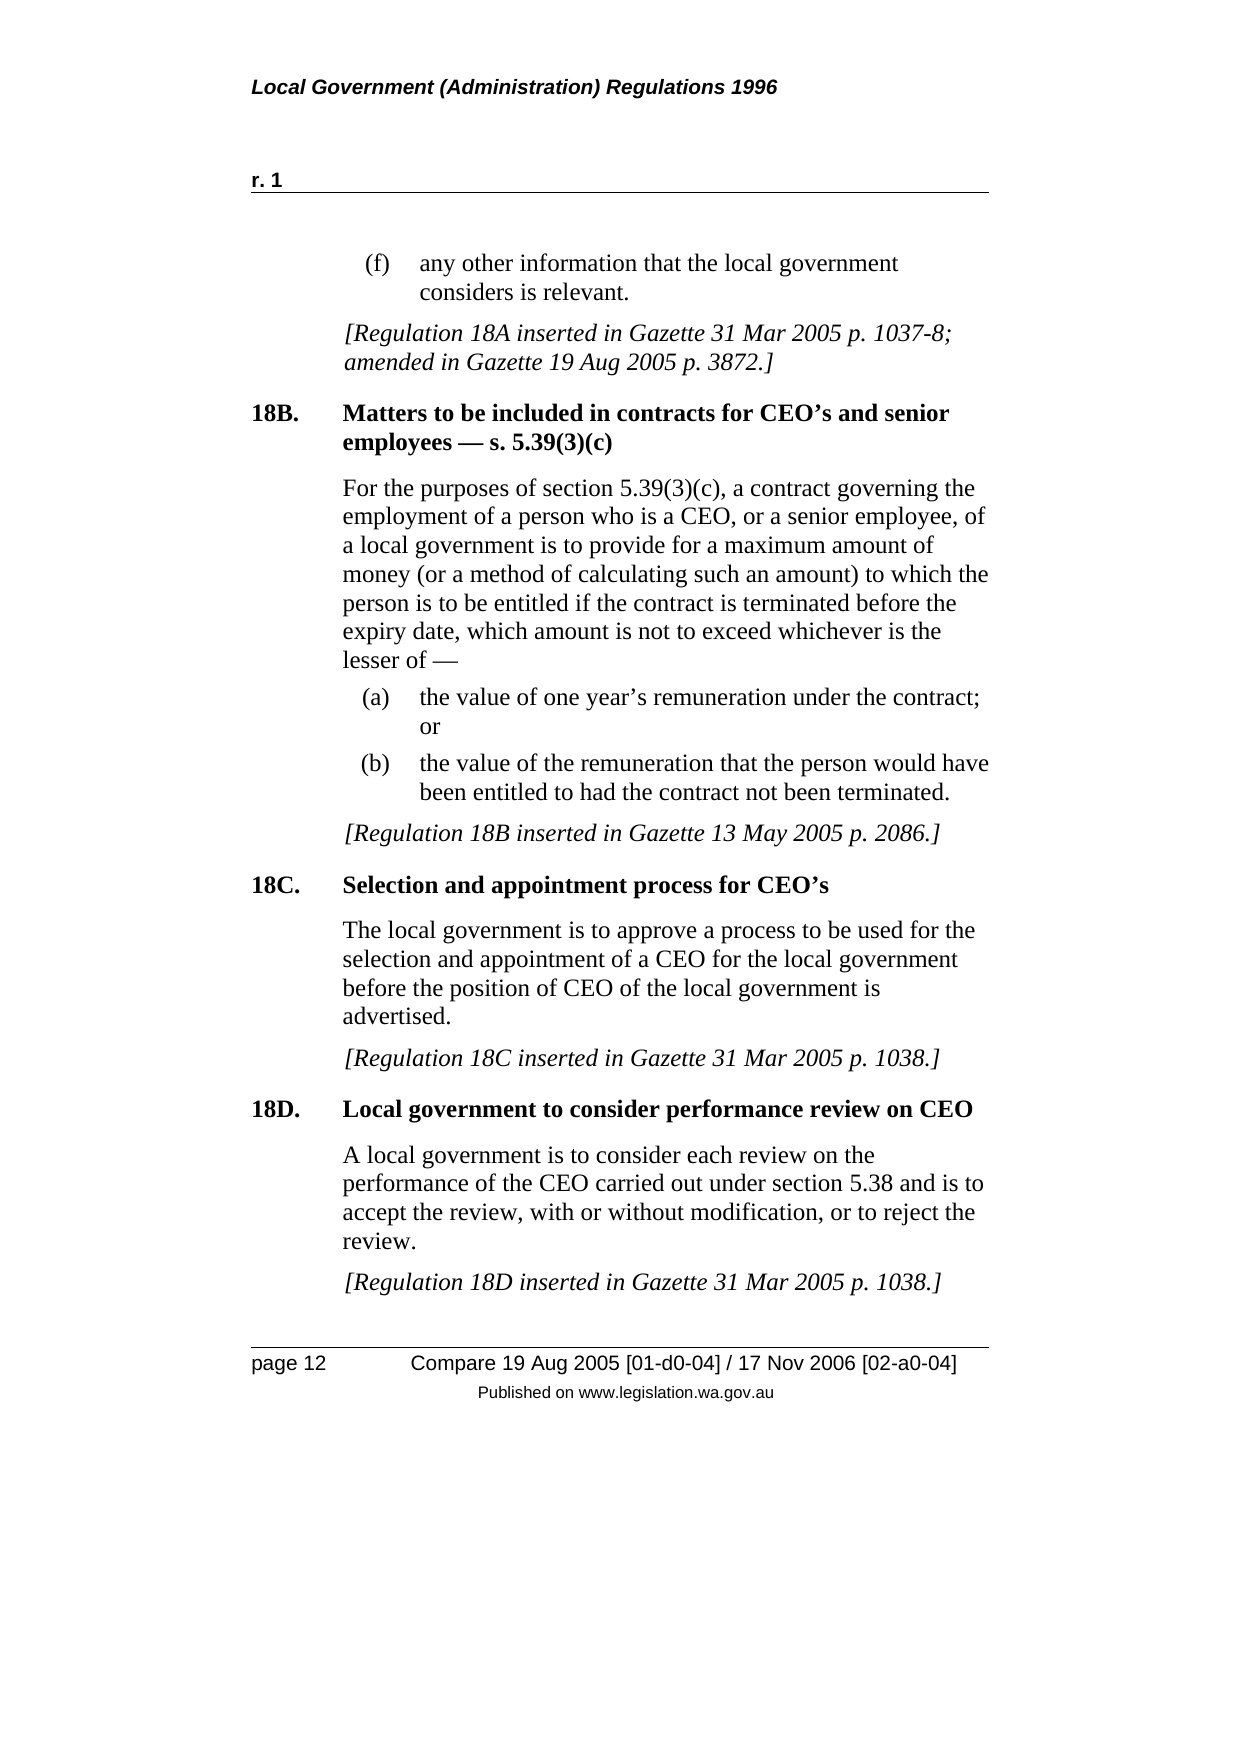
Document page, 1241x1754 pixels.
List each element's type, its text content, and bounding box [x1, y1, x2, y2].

text [Regulation 18C inserted in Gazette 31 Mar 2005 p. 1038.] [251, 1043, 989, 1071]
text (f) any other information that the local government considers is relevant. [251, 248, 989, 306]
subtitle 18B. Matters to be included in contracts for CEO’s and senior employees — s. 5.39(3)(c) [251, 398, 989, 456]
text (a) the value of one year’s remuneration under the contract; or [251, 682, 989, 740]
subtitle 18D. Local government to consider performance review on CEO [251, 1094, 989, 1123]
text [Regulation 18D inserted in Gazette 31 Mar 2005 p. 1038.] [251, 1267, 989, 1296]
text [Regulation 18B inserted in Gazette 13 May 2005 p. 2086.] [251, 818, 989, 847]
text A local government is to consider each review on the performance of the CEO carried out under section 5.38 and is to accept the review, with or without modification, or to reject the review. [251, 1140, 989, 1255]
text For the purposes of section 5.39(3)(c), a contract governing the employment of a person who is a CEO, or a senior employee, of a local government is to provide for a maximum amount of money (or a method of calculating such an amount) to which the person is to be entitled if the contract is terminated before the expiry date, which amount is not to exceed whichever is the lesser of — [251, 473, 989, 674]
text (b) the value of the remuneration that the person would have been entitled to had the contract not been terminated. [251, 748, 989, 806]
subtitle 18C. Selection and appointment process for CEO’s [251, 870, 989, 898]
text The local government is to approve a process to be used for the selection and appointment of a CEO for the local government before the position of CEO of the local government is advertised. [251, 915, 989, 1030]
text [Regulation 18A inserted in Gazette 31 Mar 2005 p. 1037-8; amended in Gazette 19 Aug 2005 p. 3872.] [251, 318, 989, 376]
